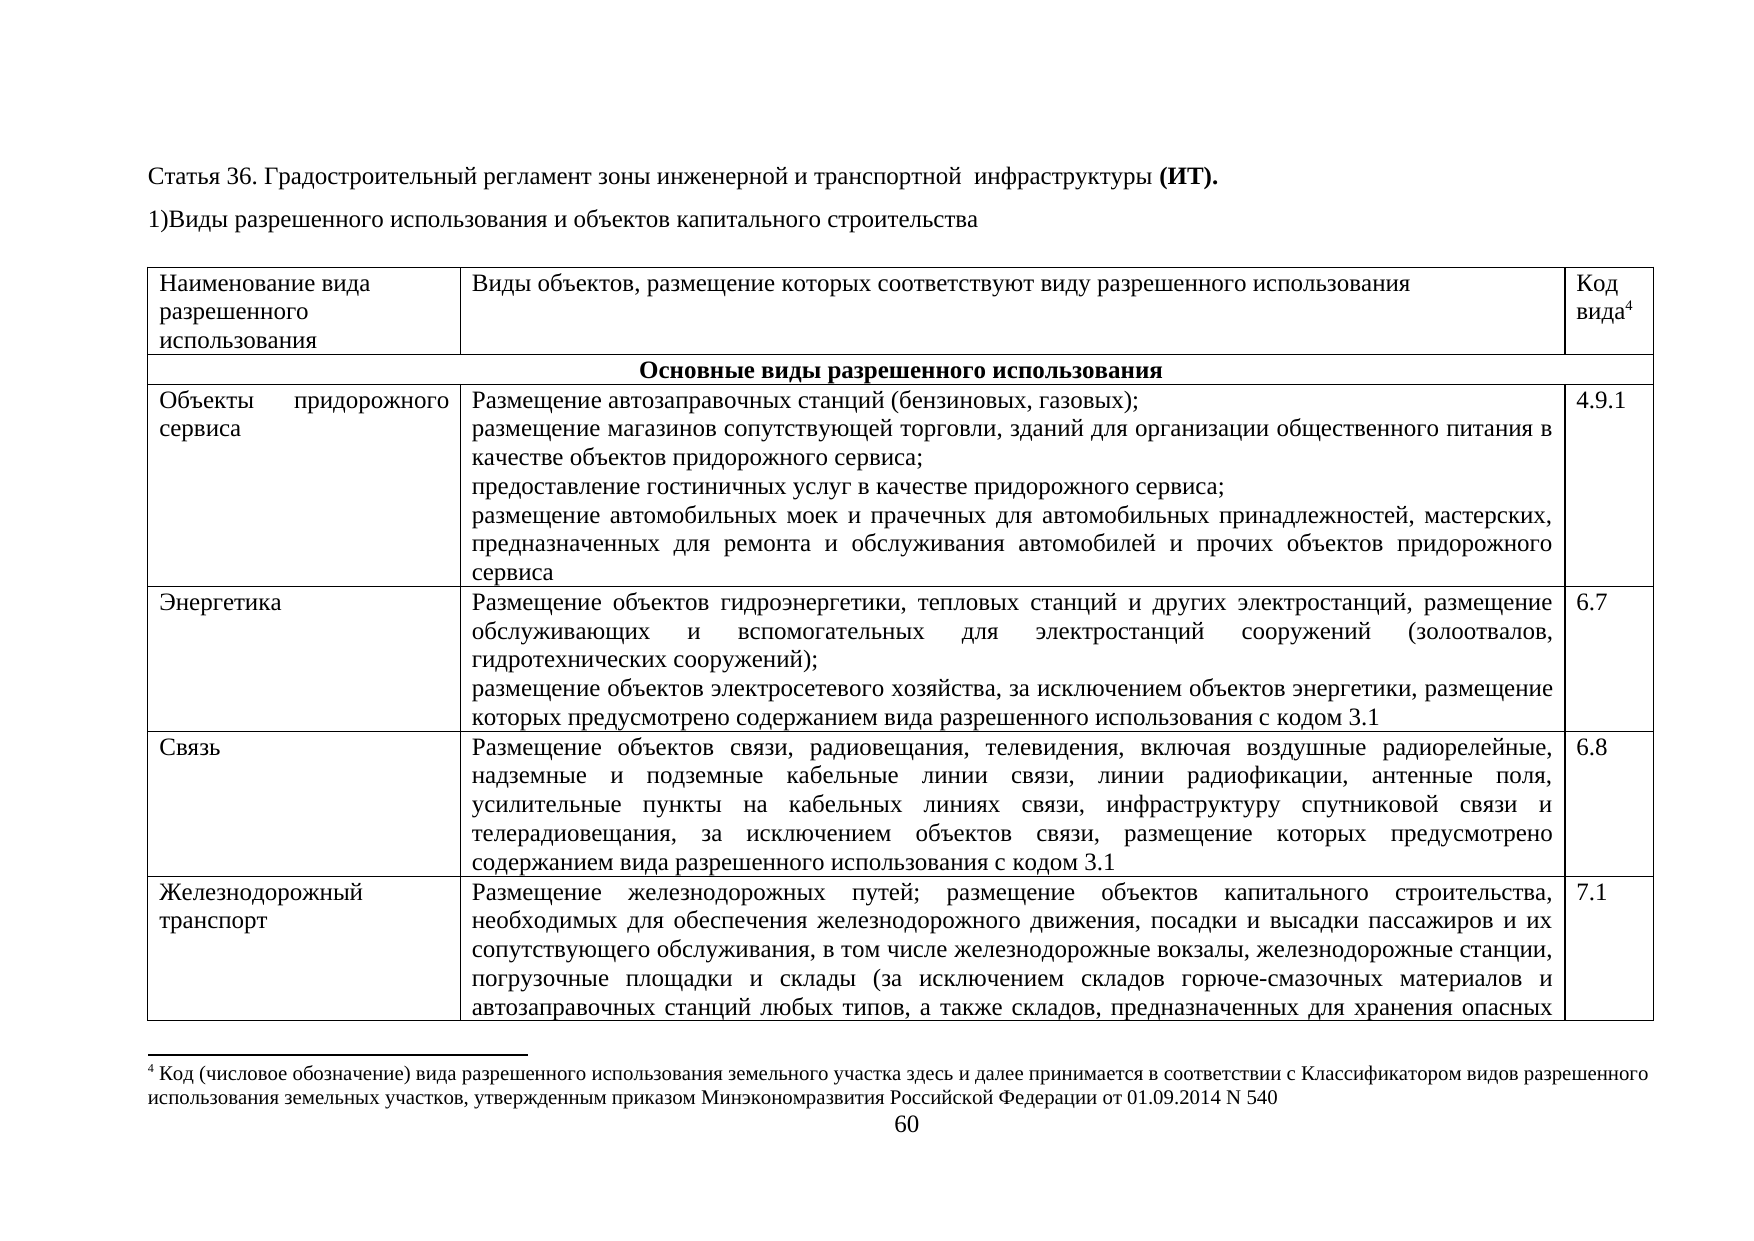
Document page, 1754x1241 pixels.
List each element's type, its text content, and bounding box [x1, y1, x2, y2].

table_cell 6.7 [1566, 587, 1653, 731]
table_cell Основные виды разрешенного использования [148, 355, 1653, 384]
table_cell 6.8 [1566, 732, 1653, 876]
table_header Виды объектов, размещение которых соответствуют виду разрешенного использования [461, 268, 1564, 354]
table_header Код вида [1566, 268, 1653, 354]
table_cell Размещение объектов связи, радиовещания, телевидения, включая воздушные радиорелейные, надземные и подземные кабельные линии связи, линии радиофикации, антенные поля, усилительные пункты на кабельных линиях связи, инфраструктуру спутниковой связи и телерадиовещания, за исключением объектов связи, размещение которых предусмотрено содержанием вида разрешенного использования с кодом 3.1 [461, 732, 1564, 876]
table_cell Размещение объектов гидроэнергетики, тепловых станций и других электростанций, размещение обслуживающих и вспомогательных для электростанций сооружений (золоотвалов, гидротехнических сооружений); размещение объектов электросетевого хозяйства, за исключением объектов энергетики, размещение которых предусмотрено содержанием вида разрешенного использования с кодом 3.1 [461, 587, 1564, 731]
table_cell 4.9.1 [1566, 385, 1653, 586]
table_header Наименование вида разрешенного использования [148, 268, 460, 354]
table_cell Энергетика [148, 587, 460, 731]
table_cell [148, 877, 460, 1020]
text 1)Виды разрешенного использования и объектов капитального строительства [148, 204, 1665, 233]
table_cell 7.1 [1566, 877, 1653, 1020]
text Статья 36. Градостроительный регламент зоны инженерной и транспортной инфраструктуры (ИТ). [148, 161, 1665, 190]
table_cell Размещение автозаправочных станций (бензиновых, газовых); размещение магазинов сопутствующей торговли, зданий для организации общественного питания в качестве объектов придорожного сервиса; предоставление гостиничных услуг в качестве придорожного сервиса; размещение автомобильных моек и прачечных для автомобильных принадлежностей, мастерских, предназначенных для ремонта и обслуживания автомобилей и прочих объектов придорожного сервиса [461, 385, 1564, 586]
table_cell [461, 877, 1564, 1020]
table_cell Объекты придорожного сервиса [148, 385, 460, 586]
table_cell Связь [148, 732, 460, 876]
